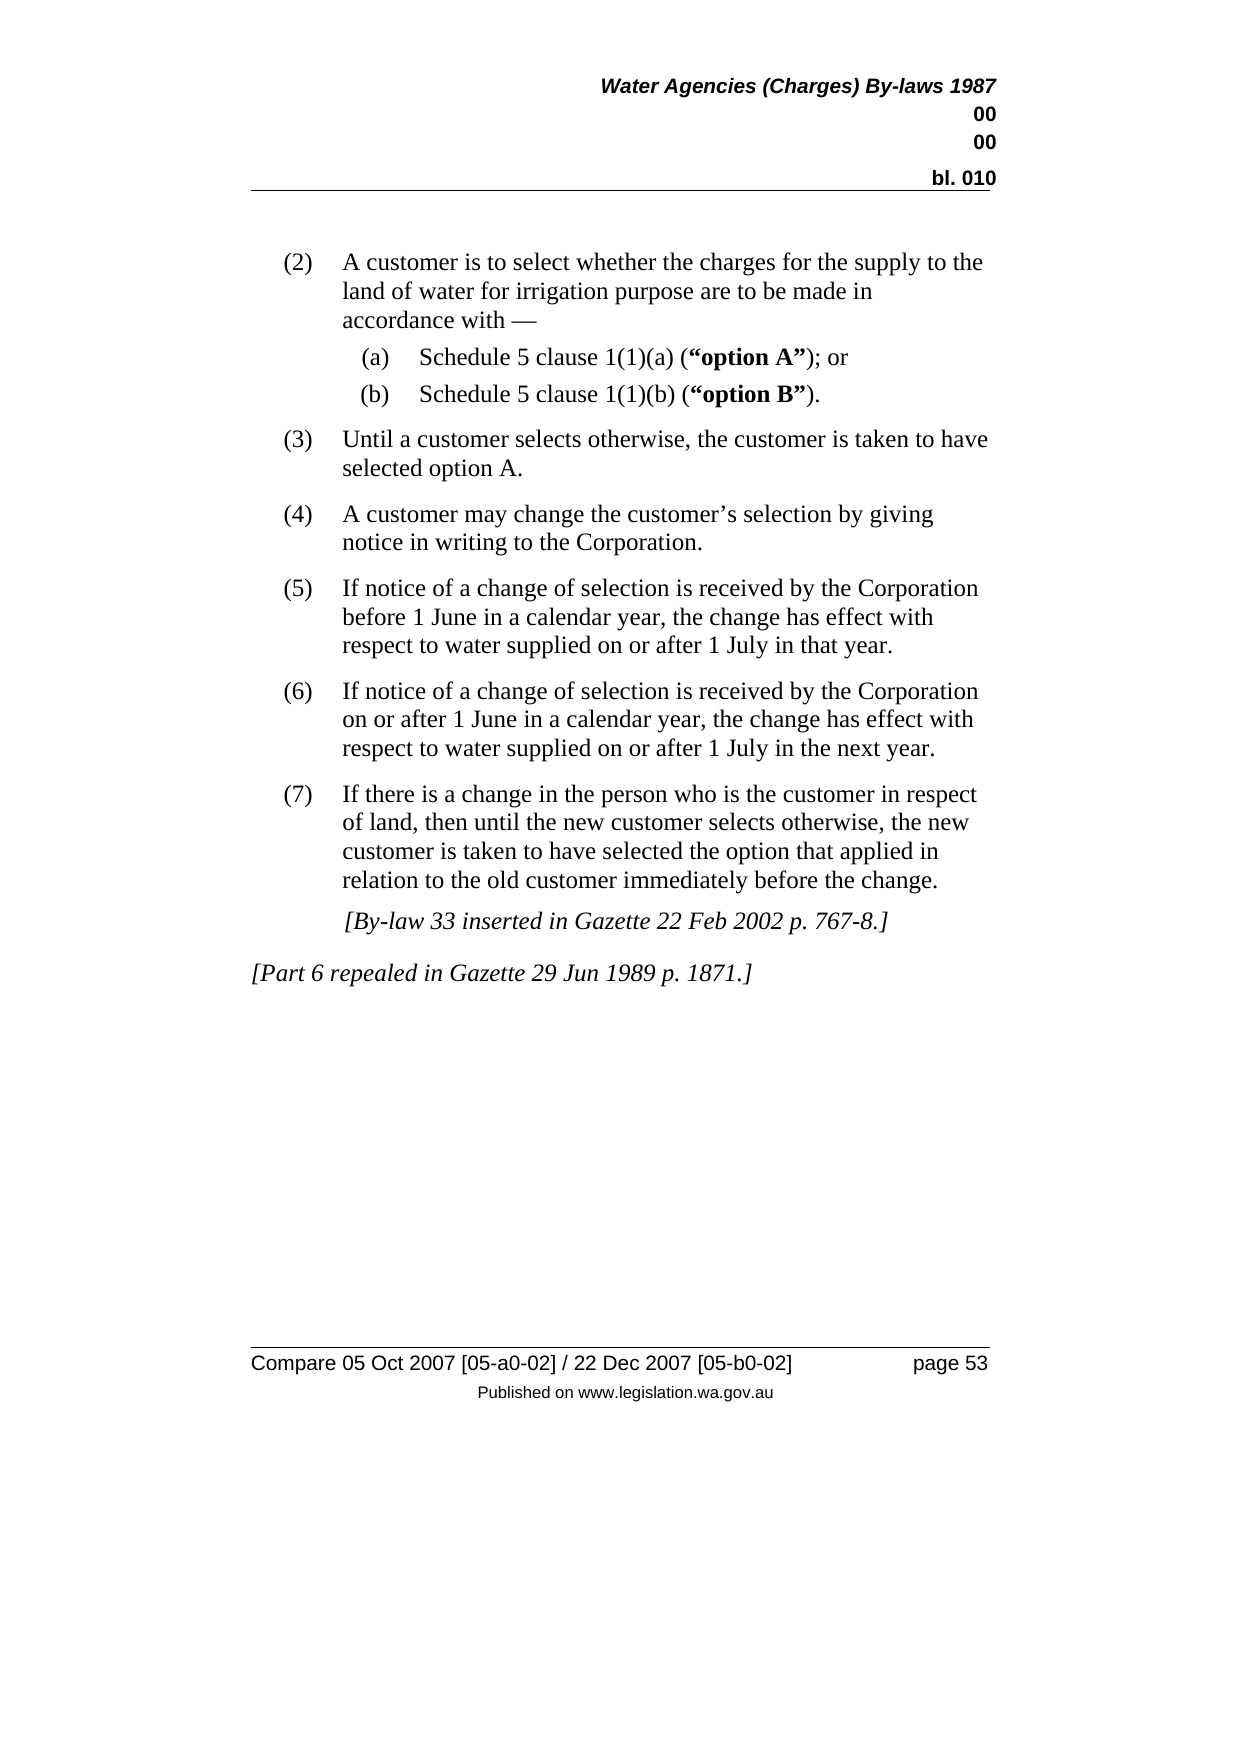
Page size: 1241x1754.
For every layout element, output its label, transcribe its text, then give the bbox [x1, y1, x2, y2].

text [By-law 33 inserted in Gazette 22 Feb 2002 p. 767-8.] [251, 906, 990, 935]
text (b) Schedule 5 clause 1(1)(b) (“option B”). [251, 379, 990, 408]
text (2) A customer is to select whether the charges for the supply to the land of water for irrigation purpose are to be made in accordance with — [251, 247, 990, 334]
text [Part 6 repealed in Gazette 29 Jun 1989 p. 1871.] [251, 958, 990, 987]
text (a) Schedule 5 clause 1(1)(a) (“option A”); or [251, 342, 990, 371]
text (5) If notice of a change of selection is received by the Corporation before 1 June in a calendar year, the change has effect with respect to water supplied on or after 1 July in that year. [251, 573, 990, 659]
text (7) If there is a change in the person who is the customer in respect of land, then until the new customer selects otherwise, the new customer is taken to have selected the option that applied in relation to the old customer immediately before the change. [251, 779, 990, 894]
text (4) A customer may change the customer’s selection by giving notice in writing to the Corporation. [251, 499, 990, 556]
text (3) Until a customer selects otherwise, the customer is taken to have selected option A. [251, 424, 990, 482]
text (6) If notice of a change of selection is received by the Corporation on or after 1 June in a calendar year, the change has effect with respect to water supplied on or after 1 July in the next year. [251, 676, 990, 762]
